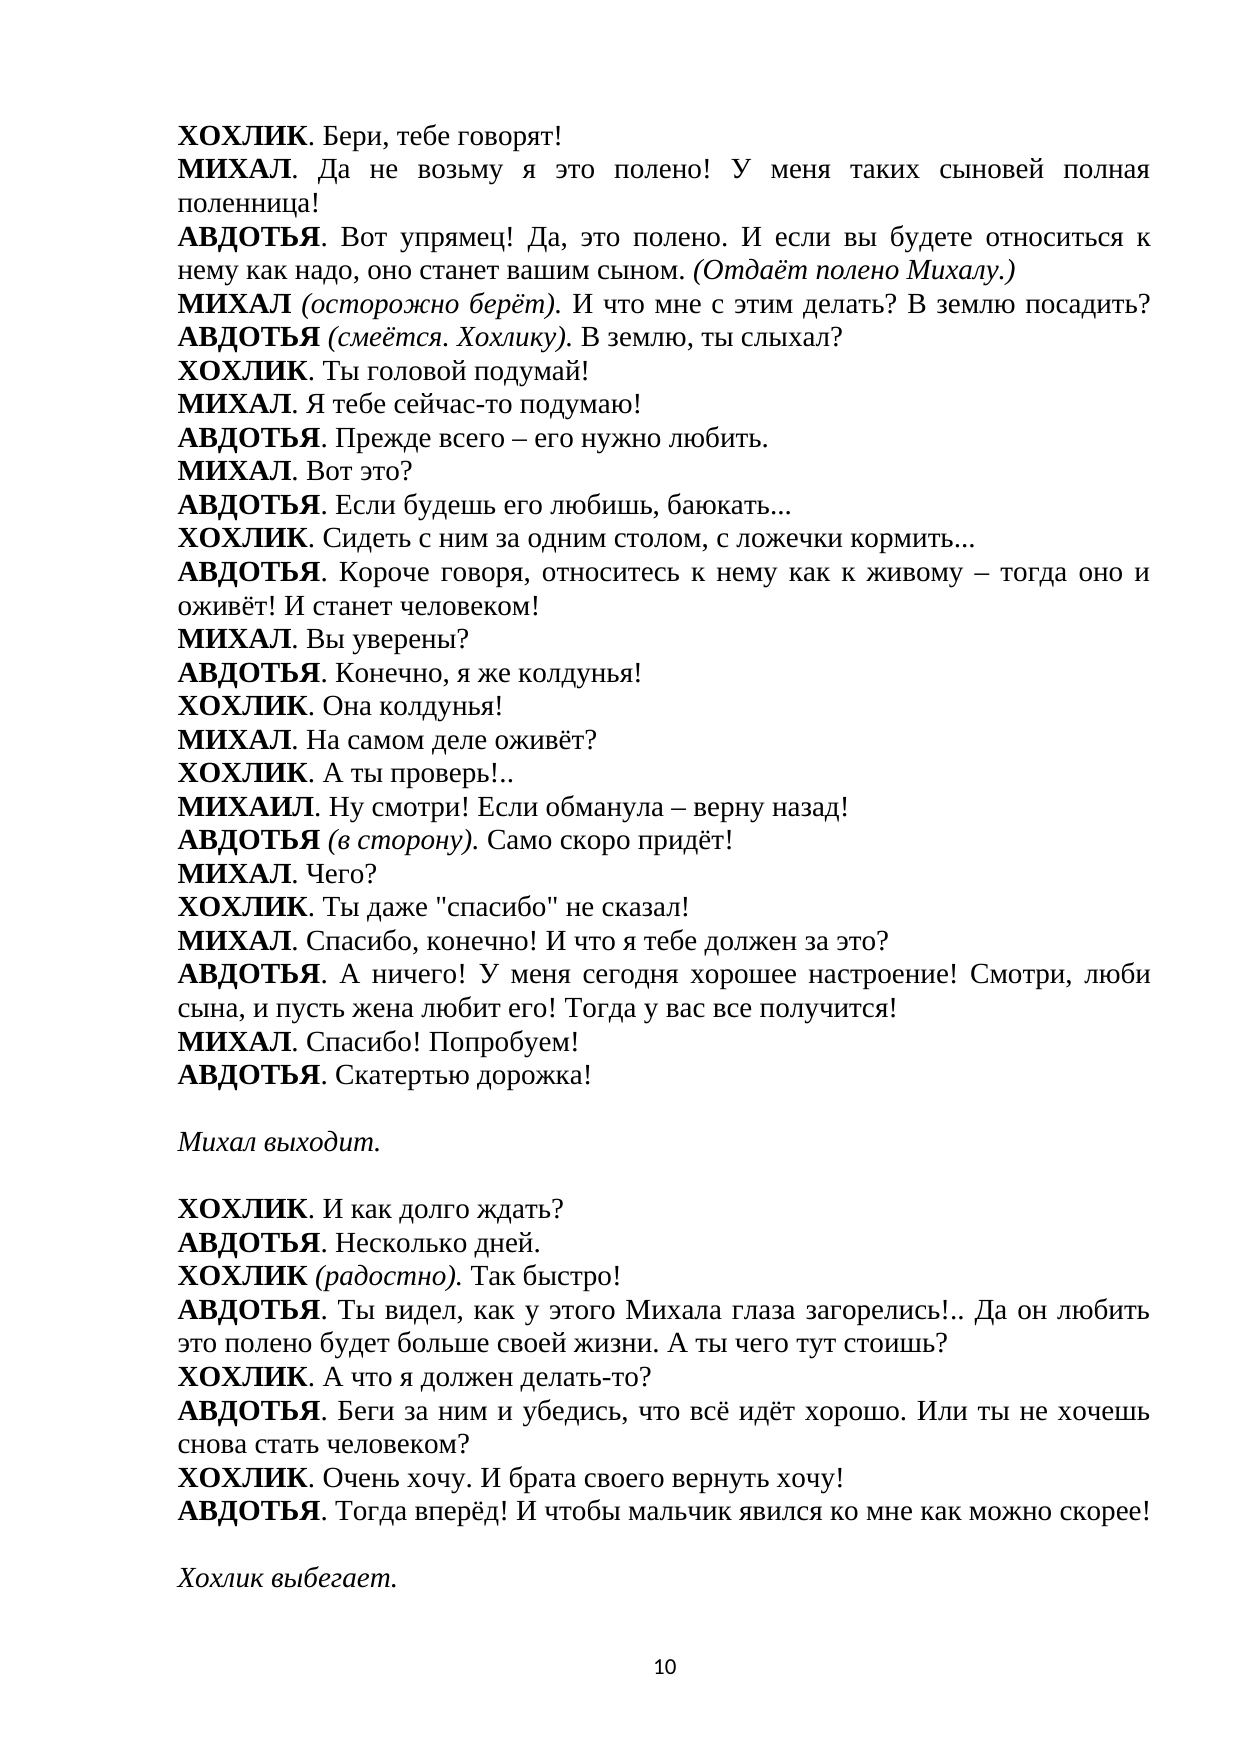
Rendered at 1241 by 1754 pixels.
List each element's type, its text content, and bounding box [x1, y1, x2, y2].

text ХОХЛИК. Ты даже "спасибо" не сказал! [177, 889, 1152, 923]
text АВДОТЬЯ. Конечно, я же колдунья! [177, 655, 1152, 688]
text АВДОТЬЯ. Тогда вперёд! И чтобы мальчик явился ко мне как можно скорее! [177, 1493, 1152, 1527]
text МИХАЛ. Чего? [177, 856, 1152, 889]
text ХОХЛИК. Очень хочу. И брата своего вернуть хочу! [177, 1460, 1152, 1493]
text АВДОТЬЯ. Короче говоря, относитесь к нему как к живому – тогда оно и оживёт! И станет человеком! [177, 554, 1152, 621]
text МИХАИЛ. Ну смотри! Если обманула – верну назад! [177, 789, 1152, 822]
text МИХАЛ. Да не возьму я это полено! У меня таких сыновей полная поленница! [177, 152, 1152, 219]
text АВДОТЬЯ. Вот упрямец! Да, это полено. И если вы будете относиться к нему как надо, оно станет вашим сыном. (Отдаёт полено Михалу.) [177, 219, 1152, 286]
text Михал выходит. [177, 1124, 1152, 1158]
text ХОХЛИК. Бери, тебе говорят! [177, 118, 1152, 152]
text Хохлик выбегает. [177, 1560, 1152, 1594]
text ХОХЛИК. Она колдунья! [177, 688, 1152, 722]
text АВДОТЬЯ. Если будешь его любишь, баюкать... [177, 487, 1152, 521]
text МИХАЛ. Вот это? [177, 453, 1152, 487]
text АВДОТЬЯ. Несколько дней. [177, 1225, 1152, 1258]
text АВДОТЬЯ. Прежде всего – его нужно любить. [177, 420, 1152, 453]
text АВДОТЬЯ. Скатертью дорожка! [177, 1057, 1152, 1091]
text МИХАЛ. Спасибо, конечно! И что я тебе должен за это? [177, 923, 1152, 957]
text ХОХЛИК. И как долго ждать? [177, 1191, 1152, 1225]
text ХОХЛИК. Ты головой подумай! [177, 353, 1152, 386]
text ХОХЛИК. Сидеть с ним за одним столом, с ложечки кормить... [177, 521, 1152, 554]
text МИХАЛ. Я тебе сейчас-то подумаю! [177, 386, 1152, 420]
text ХОХЛИК. А ты проверь!.. [177, 755, 1152, 789]
text МИХАЛ. На самом деле оживёт? [177, 722, 1152, 755]
text ХОХЛИК (радостно). Так быстро! [177, 1258, 1152, 1292]
text МИХАЛ. Вы уверены? [177, 621, 1152, 655]
text АВДОТЬЯ. Беги за ним и убедись, что всё идёт хорошо. Или ты не хочешь снова стать человеком? [177, 1393, 1152, 1460]
text АВДОТЬЯ (в сторону). Само скоро придёт! [177, 822, 1152, 856]
text МИХАЛ. Спасибо! Попробуем! [177, 1024, 1152, 1057]
text МИХАЛ (осторожно берёт). И что мне с этим делать? В землю посадить? АВДОТЬЯ (смеётся. Хохлику). В землю, ты слыхал? [177, 286, 1152, 353]
text АВДОТЬЯ. Ты видел, как у этого Михала глаза загорелись!.. Да он любить это полено будет больше своей жизни. А ты чего тут стоишь? [177, 1292, 1152, 1359]
text АВДОТЬЯ. А ничего! У меня сегодня хорошее настроение! Смотри, люби сына, и пусть жена любит его! Тогда у вас все получится! [177, 957, 1152, 1024]
text ХОХЛИК. А что я должен делать-то? [177, 1359, 1152, 1393]
